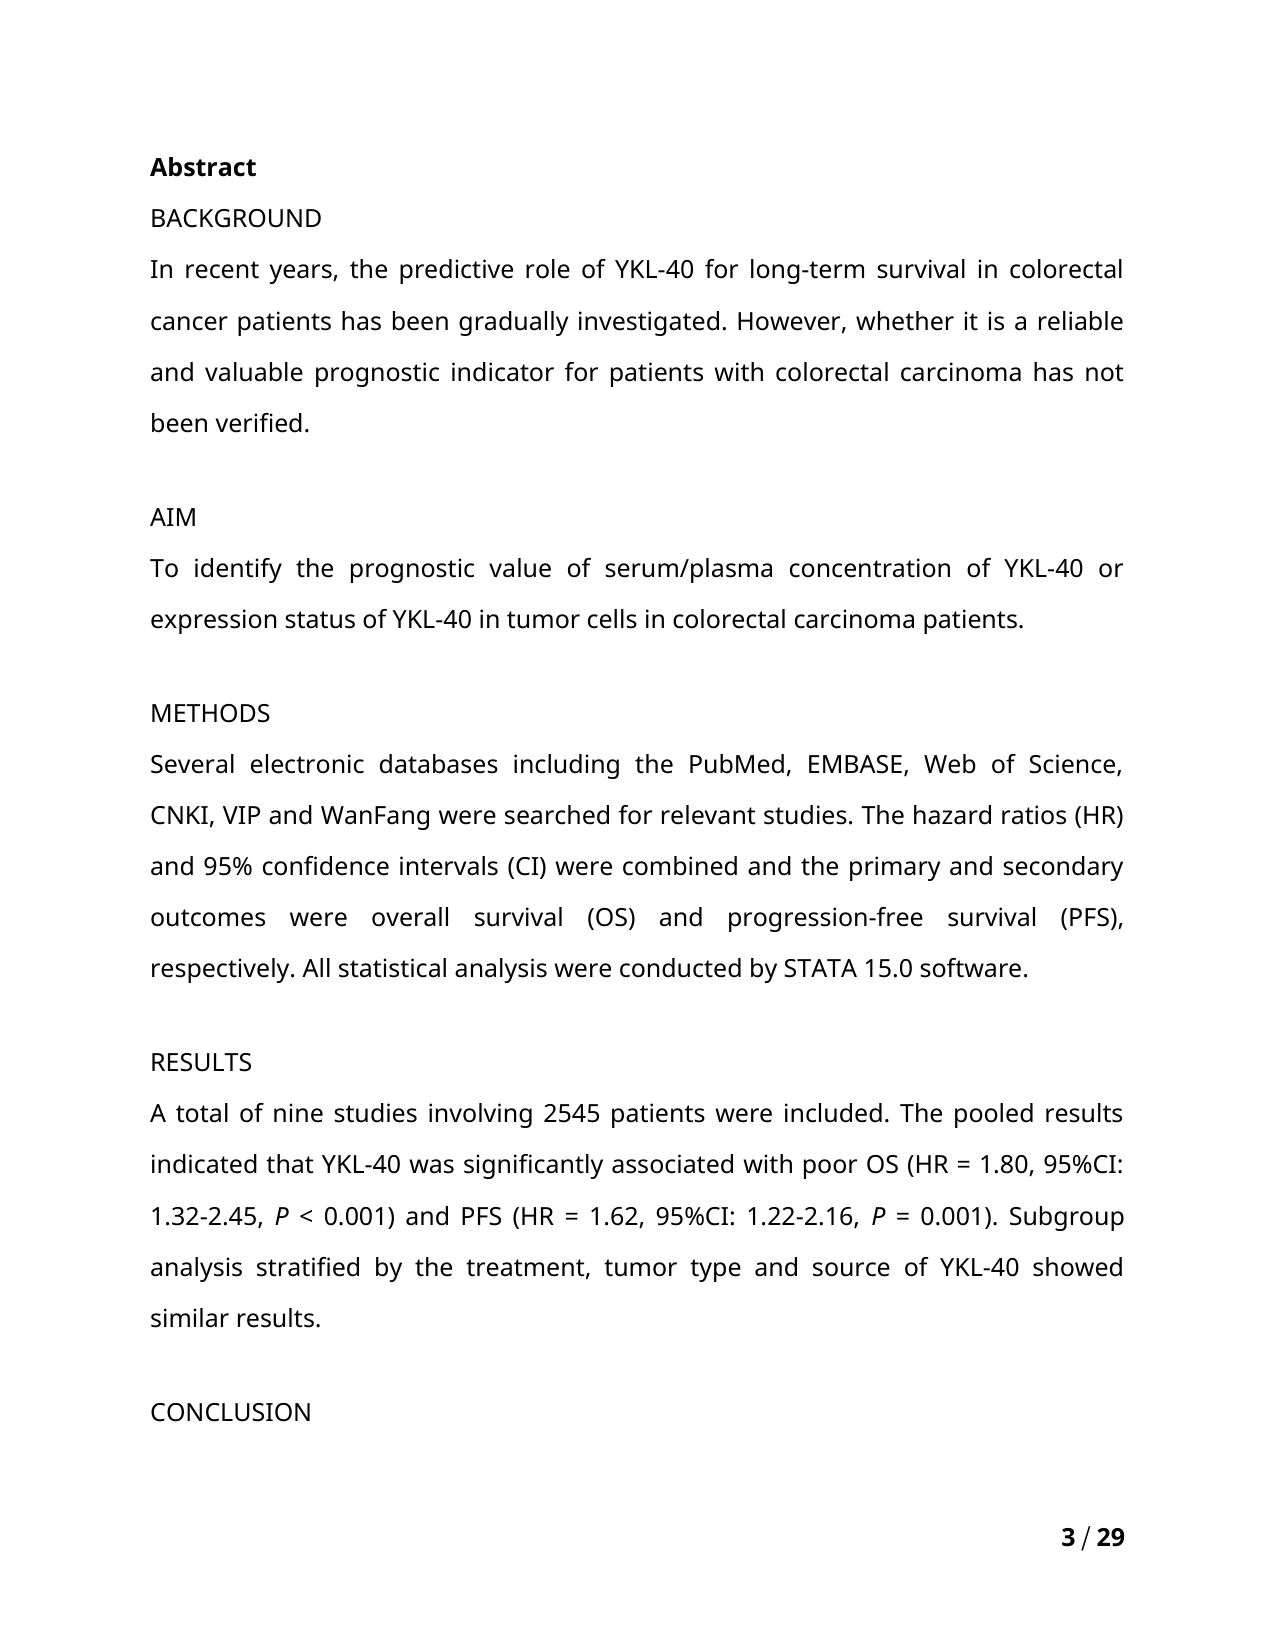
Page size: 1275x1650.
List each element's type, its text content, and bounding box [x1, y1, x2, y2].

text Several electronic databases including the PubMed, EMBASE, Web of Science, CNKI, VIP and WanFang were searched for relevant studies. The hazard ratios (HR) and 95% confidence intervals (CI) were combined and the primary and secondary outcomes were overall survival (OS) and progression-free survival (PFS), respectively. All statistical analysis were conducted by STATA 15.0 software. [150, 747, 1125, 985]
text To identify the prognostic value of serum/plasma concentration of YKL-40 or expression status of YKL-40 in tumor cells in colorectal carcinoma patients. [150, 550, 1125, 636]
text RESULTS [150, 1045, 1125, 1079]
text Abstract [150, 150, 1125, 184]
text In recent years, the predictive role of YKL-40 for long-term survival in colorectal cancer patients has been gradually investigated. However, whether it is a reliable and valuable prognostic indicator for patients with colorectal carcinoma has not been verified. [150, 252, 1125, 439]
text CONCLUSION [150, 1394, 1125, 1428]
text BACKGROUND [150, 201, 1125, 235]
text A total of nine studies involving 2545 patients were included. The pooled results indicated that YKL-40 was significantly associated with poor OS (HR = 1.80, 95%CI: 1.32-2.45, P < 0.001) and PFS (HR = 1.62, 95%CI: 1.22-2.16, P = 0.001). Subgroup analysis stratified by the treatment, tumor type and source of YKL-40 showed similar results. [150, 1096, 1125, 1334]
text AIM [150, 499, 1125, 533]
text METHODS [150, 696, 1125, 730]
